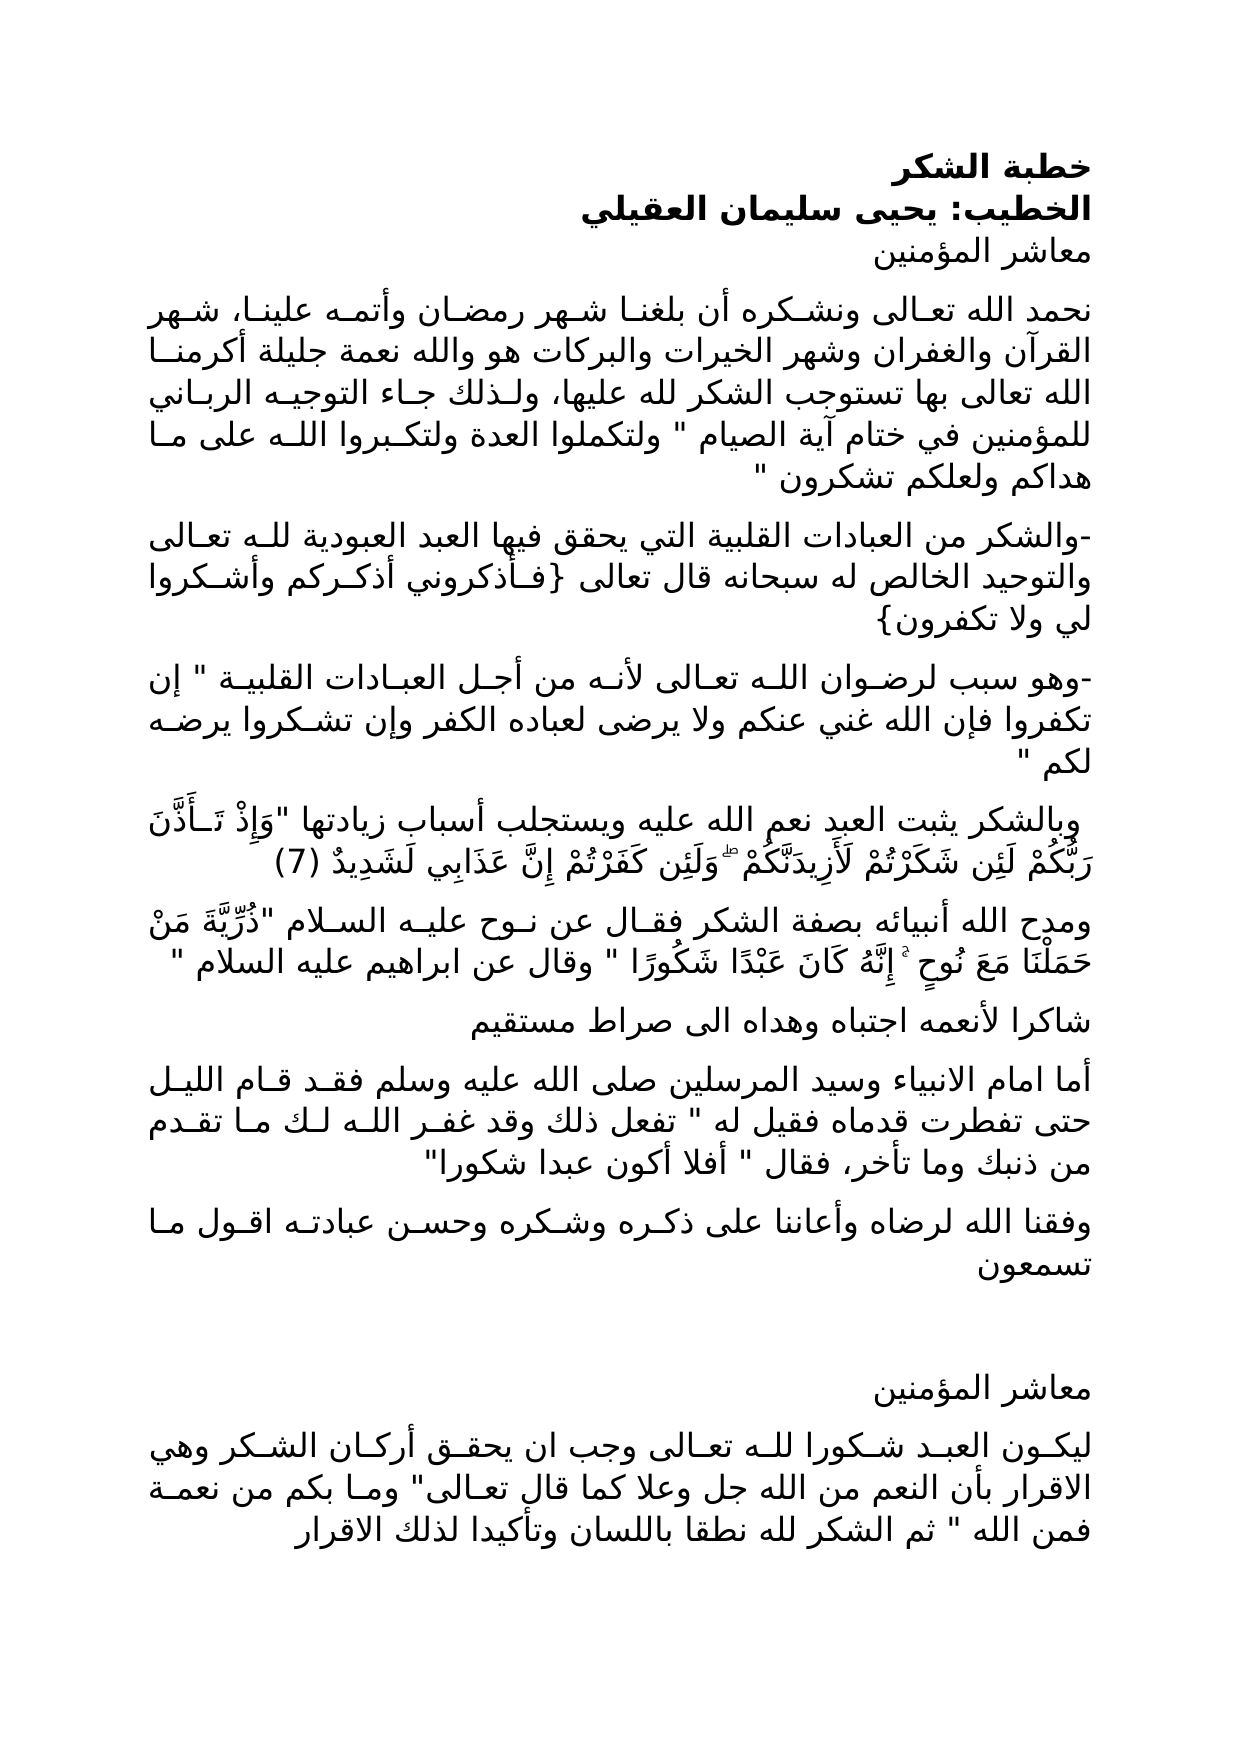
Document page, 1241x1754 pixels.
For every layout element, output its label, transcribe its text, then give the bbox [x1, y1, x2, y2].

text معاشر المؤمنين [148, 231, 1092, 270]
text خطبة الشكر [148, 148, 1092, 187]
text ومدح الله أنبيائه بصفة الشكر فقال عن نوح عليه السلام "ذُرِّيَّةَ مَنْ حَمَلْنَا مَعَ نُوحٍ ۚ إِنَّهُ كَانَ عَبْدًا شَكُورًا " وقال عن ابراهيم عليه السلام " [148, 901, 1092, 982]
text ليكون العبد شكورا لله تعالى وجب ان يحقق أركان الشكر وهي الاقرار بأن النعم من الله جل وعلا كما قال تعالى" وما بكم من نعمة فمن الله " ثم الشكر لله نطقا باللسان وتأكيدا لذلك الاقرار [148, 1427, 1092, 1549]
text معاشر المؤمنين [148, 1368, 1092, 1407]
text وبالشكر يثبت العبد نعم الله عليه ويستجلب أسباب زيادتها "وَإِذْ تَأَذَّنَ رَبُّكُمْ لَئِن شَكَرْتُمْ لَأَزِيدَنَّكُمْ ۖ وَلَئِن كَفَرْتُمْ إِنَّ عَذَابِي لَشَدِيدٌ (7) [148, 801, 1092, 881]
text نحمد الله تعالى ونشكره أن بلغنا شهر رمضان وأتمه علينا، شهر القرآن والغفران وشهر الخيرات والبركات هو والله نعمة جليلة أكرمنا الله تعالى بها تستوجب الشكر لله عليها، ولذلك جاء التوجيه الرباني للمؤمنين في ختام آية الصيام " ولتكملوا العدة ولتكبروا الله على ما هداكم ولعلكم تشكرون " [148, 290, 1092, 496]
text أما امام الانبياء وسيد المرسلين صلى الله عليه وسلم فقد قام الليل حتى تفطرت قدماه فقيل له " تفعل ذلك وقد غفر الله لك ما تقدم من ذنبك وما تأخر، فقال " أفلا أكون عبدا شكورا" [148, 1060, 1092, 1183]
text وفقنا الله لرضاه وأعاننا على ذكره وشكره وحسن عبادته اقول ما تسمعون [148, 1202, 1092, 1283]
text -وهو سبب لرضوان الله تعالى لأنه من أجل العبادات القلبية " إن تكفروا فإن الله غني عنكم ولا يرضى لعباده الكفر وإن تشكروا يرضه لكم " [148, 658, 1092, 781]
text شاكرا لأنعمه اجتباه وهداه الى صراط مستقيم [148, 1001, 1092, 1040]
text الخطيب: يحيى سليمان العقيلي [148, 189, 1092, 228]
text -والشكر من العبادات القلبية التي يحقق فيها العبد العبودية لله تعالى والتوحيد الخالص له سبحانه قال تعالى {فأذكروني أذكركم وأشكروا لي ولا تكفرون} [148, 516, 1092, 639]
